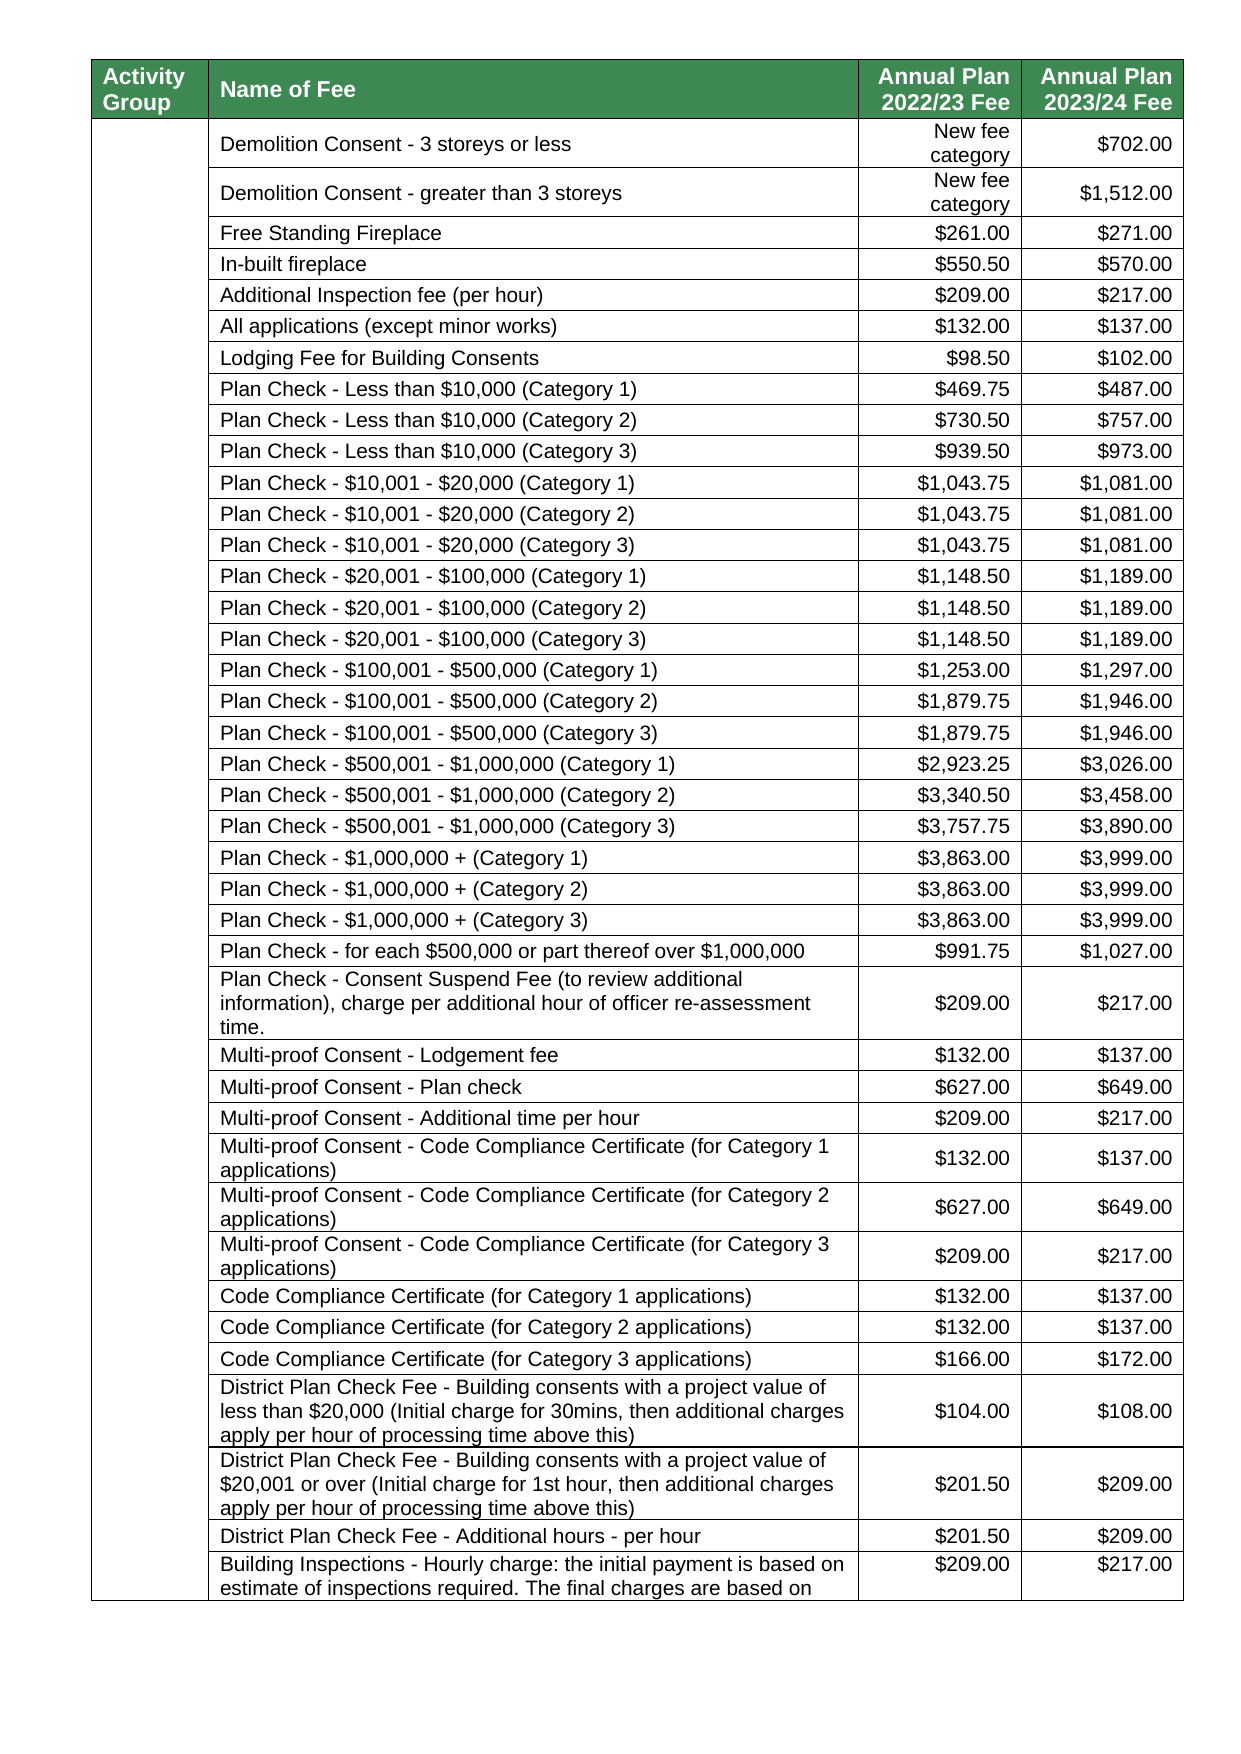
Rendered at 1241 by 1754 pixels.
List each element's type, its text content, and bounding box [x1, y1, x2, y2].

table_cell Code Compliance Certificate (for Category 1 applications) [209, 1281, 858, 1311]
table_cell Code Compliance Certificate (for Category 2 applications) [209, 1312, 858, 1342]
table_header Annual Plan 2023/24 Fee [1022, 60, 1183, 118]
table_cell $570.00 [1022, 249, 1183, 279]
table_cell Additional Inspection fee (per hour) [209, 280, 858, 310]
table_cell $261.00 [859, 217, 1021, 247]
table_cell Plan Check - $500,001 - $1,000,000 (Category 3) [209, 811, 858, 841]
table_cell $137.00 [1022, 1134, 1183, 1182]
table_cell $209.00 [1022, 1520, 1183, 1551]
table_cell $271.00 [1022, 217, 1183, 247]
table_cell $132.00 [859, 1134, 1021, 1182]
table_cell $3,340.50 [859, 780, 1021, 810]
table_cell Multi-proof Consent - Code Compliance Certificate (for Category 2 applications) [209, 1183, 858, 1231]
table_cell Multi-proof Consent - Additional time per hour [209, 1103, 858, 1133]
table_cell Code Compliance Certificate (for Category 3 applications) [209, 1343, 858, 1373]
table_cell $1,879.75 [859, 717, 1021, 747]
table_cell Demolition Consent - 3 storeys or less [209, 119, 858, 167]
table_cell $172.00 [1022, 1343, 1183, 1373]
table_cell Plan Check - $20,001 - $100,000 (Category 2) [209, 592, 858, 622]
table_cell Plan Check - $20,001 - $100,000 (Category 3) [209, 624, 858, 654]
table_cell $209.00 [859, 967, 1021, 1039]
table_cell $137.00 [1022, 1281, 1183, 1311]
table_cell $137.00 [1022, 1040, 1183, 1070]
table_cell Demolition Consent - greater than 3 storeys [209, 168, 858, 216]
table_cell $1,189.00 [1022, 624, 1183, 654]
table_cell $469.75 [859, 374, 1021, 404]
table_cell $217.00 [1022, 1103, 1183, 1133]
table_cell Plan Check - $100,001 - $500,000 (Category 3) [209, 717, 858, 747]
table_cell Free Standing Fireplace [209, 217, 858, 247]
table_cell $3,999.00 [1022, 842, 1183, 872]
table_cell Plan Check - $10,001 - $20,000 (Category 1) [209, 467, 858, 497]
table_cell $1,512.00 [1022, 168, 1183, 216]
table_cell $166.00 [859, 1343, 1021, 1373]
table_cell $1,081.00 [1022, 499, 1183, 529]
table_cell $209.00 [859, 1552, 1021, 1599]
table_cell $3,999.00 [1022, 905, 1183, 935]
table_cell Plan Check - for each $500,000 or part thereof over $1,000,000 [209, 936, 858, 966]
table_cell Multi-proof Consent - Plan check [209, 1071, 858, 1102]
table_cell Plan Check - $10,001 - $20,000 (Category 3) [209, 530, 858, 560]
table_cell $209.00 [859, 1103, 1021, 1133]
table_cell $1,297.00 [1022, 655, 1183, 685]
table_cell Plan Check - $10,001 - $20,000 (Category 2) [209, 499, 858, 529]
table_cell $3,458.00 [1022, 780, 1183, 810]
table_cell $1,148.50 [859, 561, 1021, 591]
table_cell $102.00 [1022, 342, 1183, 372]
table_cell $1,148.50 [859, 624, 1021, 654]
table_cell District Plan Check Fee - Building consents with a project value of less than $20,000 (Initial charge for 30mins, then additional charges apply per hour of processing time above this) [209, 1375, 858, 1446]
table_cell Plan Check - $500,001 - $1,000,000 (Category 2) [209, 780, 858, 810]
table_cell $3,757.75 [859, 811, 1021, 841]
table_cell Plan Check - Less than $10,000 (Category 3) [209, 436, 858, 466]
table_cell $649.00 [1022, 1071, 1183, 1102]
table_cell $3,890.00 [1022, 811, 1183, 841]
table_cell $627.00 [859, 1183, 1021, 1231]
table_cell $1,043.75 [859, 467, 1021, 497]
table_cell All applications (except minor works) [209, 311, 858, 341]
table_cell $730.50 [859, 405, 1021, 435]
table_cell Plan Check - $100,001 - $500,000 (Category 1) [209, 655, 858, 685]
table_cell Multi-proof Consent - Lodgement fee [209, 1040, 858, 1070]
table_cell Plan Check - $500,001 - $1,000,000 (Category 1) [209, 749, 858, 779]
table_cell $1,081.00 [1022, 530, 1183, 560]
table_cell $1,189.00 [1022, 561, 1183, 591]
table_cell $1,189.00 [1022, 592, 1183, 622]
table_cell $973.00 [1022, 436, 1183, 466]
table_cell $3,863.00 [859, 874, 1021, 904]
table_cell $550.50 [859, 249, 1021, 279]
table_cell $137.00 [1022, 311, 1183, 341]
table_cell $1,043.75 [859, 499, 1021, 529]
table_cell $209.00 [859, 280, 1021, 310]
table_cell $217.00 [1022, 1232, 1183, 1280]
table_cell New fee category [859, 168, 1021, 216]
table_cell $939.50 [859, 436, 1021, 466]
table_header Activity Group [92, 60, 208, 118]
table_cell Multi-proof Consent - Code Compliance Certificate (for Category 1 applications) [209, 1134, 858, 1182]
table_cell $1,043.75 [859, 530, 1021, 560]
table_cell Lodging Fee for Building Consents [209, 342, 858, 372]
table_cell $2,923.25 [859, 749, 1021, 779]
table_cell $1,081.00 [1022, 467, 1183, 497]
table_cell District Plan Check Fee - Building consents with a project value of $20,001 or over (Initial charge for 1st hour, then additional charges apply per hour of processing time above this) [209, 1448, 858, 1519]
table_cell $487.00 [1022, 374, 1183, 404]
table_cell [209, 1552, 858, 1599]
table_cell $1,879.75 [859, 686, 1021, 716]
table_cell $1,253.00 [859, 655, 1021, 685]
table_cell Plan Check - $1,000,000 + (Category 1) [209, 842, 858, 872]
table_cell $702.00 [1022, 119, 1183, 167]
table_cell $104.00 [859, 1375, 1021, 1446]
table_cell $201.50 [859, 1448, 1021, 1519]
table_cell $132.00 [859, 1040, 1021, 1070]
table_header Name of Fee [209, 60, 858, 118]
table_cell $217.00 [1022, 967, 1183, 1039]
table_cell $627.00 [859, 1071, 1021, 1102]
table_cell $3,863.00 [859, 842, 1021, 872]
table_cell $137.00 [1022, 1312, 1183, 1342]
table_cell $3,863.00 [859, 905, 1021, 935]
table_cell Plan Check - $1,000,000 + (Category 3) [209, 905, 858, 935]
table_cell $217.00 [1022, 280, 1183, 310]
table_cell $209.00 [1022, 1448, 1183, 1519]
table_cell Multi-proof Consent - Code Compliance Certificate (for Category 3 applications) [209, 1232, 858, 1280]
table_cell New fee category [859, 119, 1021, 167]
table_cell Plan Check - $20,001 - $100,000 (Category 1) [209, 561, 858, 591]
table_cell $201.50 [859, 1520, 1021, 1551]
table_cell $3,026.00 [1022, 749, 1183, 779]
table_cell $991.75 [859, 936, 1021, 966]
table_cell $1,027.00 [1022, 936, 1183, 966]
table_cell $3,999.00 [1022, 874, 1183, 904]
table_cell $108.00 [1022, 1375, 1183, 1446]
table_cell $217.00 [1022, 1552, 1183, 1599]
table_cell $1,946.00 [1022, 686, 1183, 716]
table_cell In-built fireplace [209, 249, 858, 279]
table_cell $132.00 [859, 311, 1021, 341]
table_cell Plan Check - Less than $10,000 (Category 1) [209, 374, 858, 404]
table_cell District Plan Check Fee - Additional hours - per hour [209, 1520, 858, 1551]
table_cell $209.00 [859, 1232, 1021, 1280]
table_cell Plan Check - $100,001 - $500,000 (Category 2) [209, 686, 858, 716]
table_cell $98.50 [859, 342, 1021, 372]
table_cell Plan Check - Consent Suspend Fee (to review additional information), charge per additional hour of officer re-assessment time. [209, 967, 858, 1039]
table_cell Plan Check - $1,000,000 + (Category 2) [209, 874, 858, 904]
table_cell Plan Check - Less than $10,000 (Category 2) [209, 405, 858, 435]
table_cell $757.00 [1022, 405, 1183, 435]
table_cell $132.00 [859, 1312, 1021, 1342]
table_header Annual Plan 2022/23 Fee [859, 60, 1021, 118]
table_cell $1,148.50 [859, 592, 1021, 622]
table_cell $1,946.00 [1022, 717, 1183, 747]
table_cell $649.00 [1022, 1183, 1183, 1231]
table_cell $132.00 [859, 1281, 1021, 1311]
